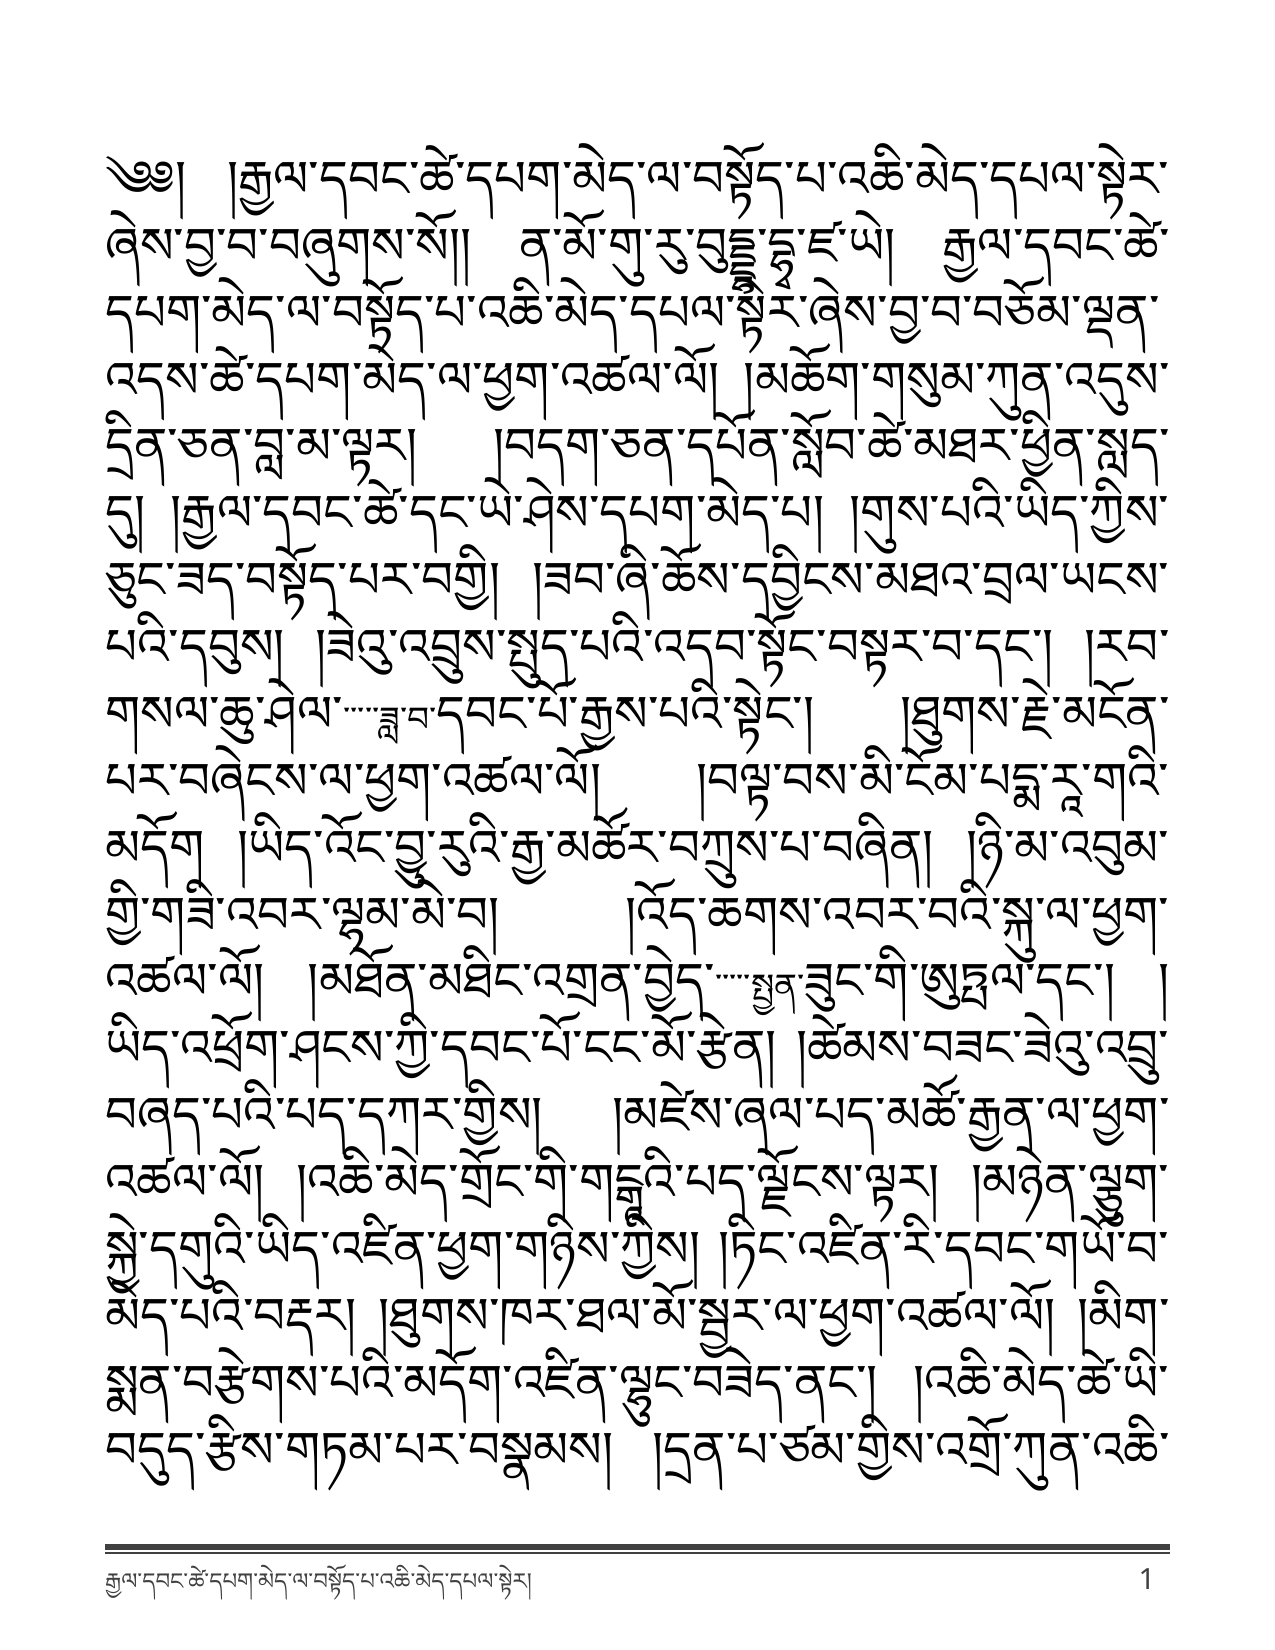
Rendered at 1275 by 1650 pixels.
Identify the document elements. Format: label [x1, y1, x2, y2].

text [105, 150, 1170, 1479]
